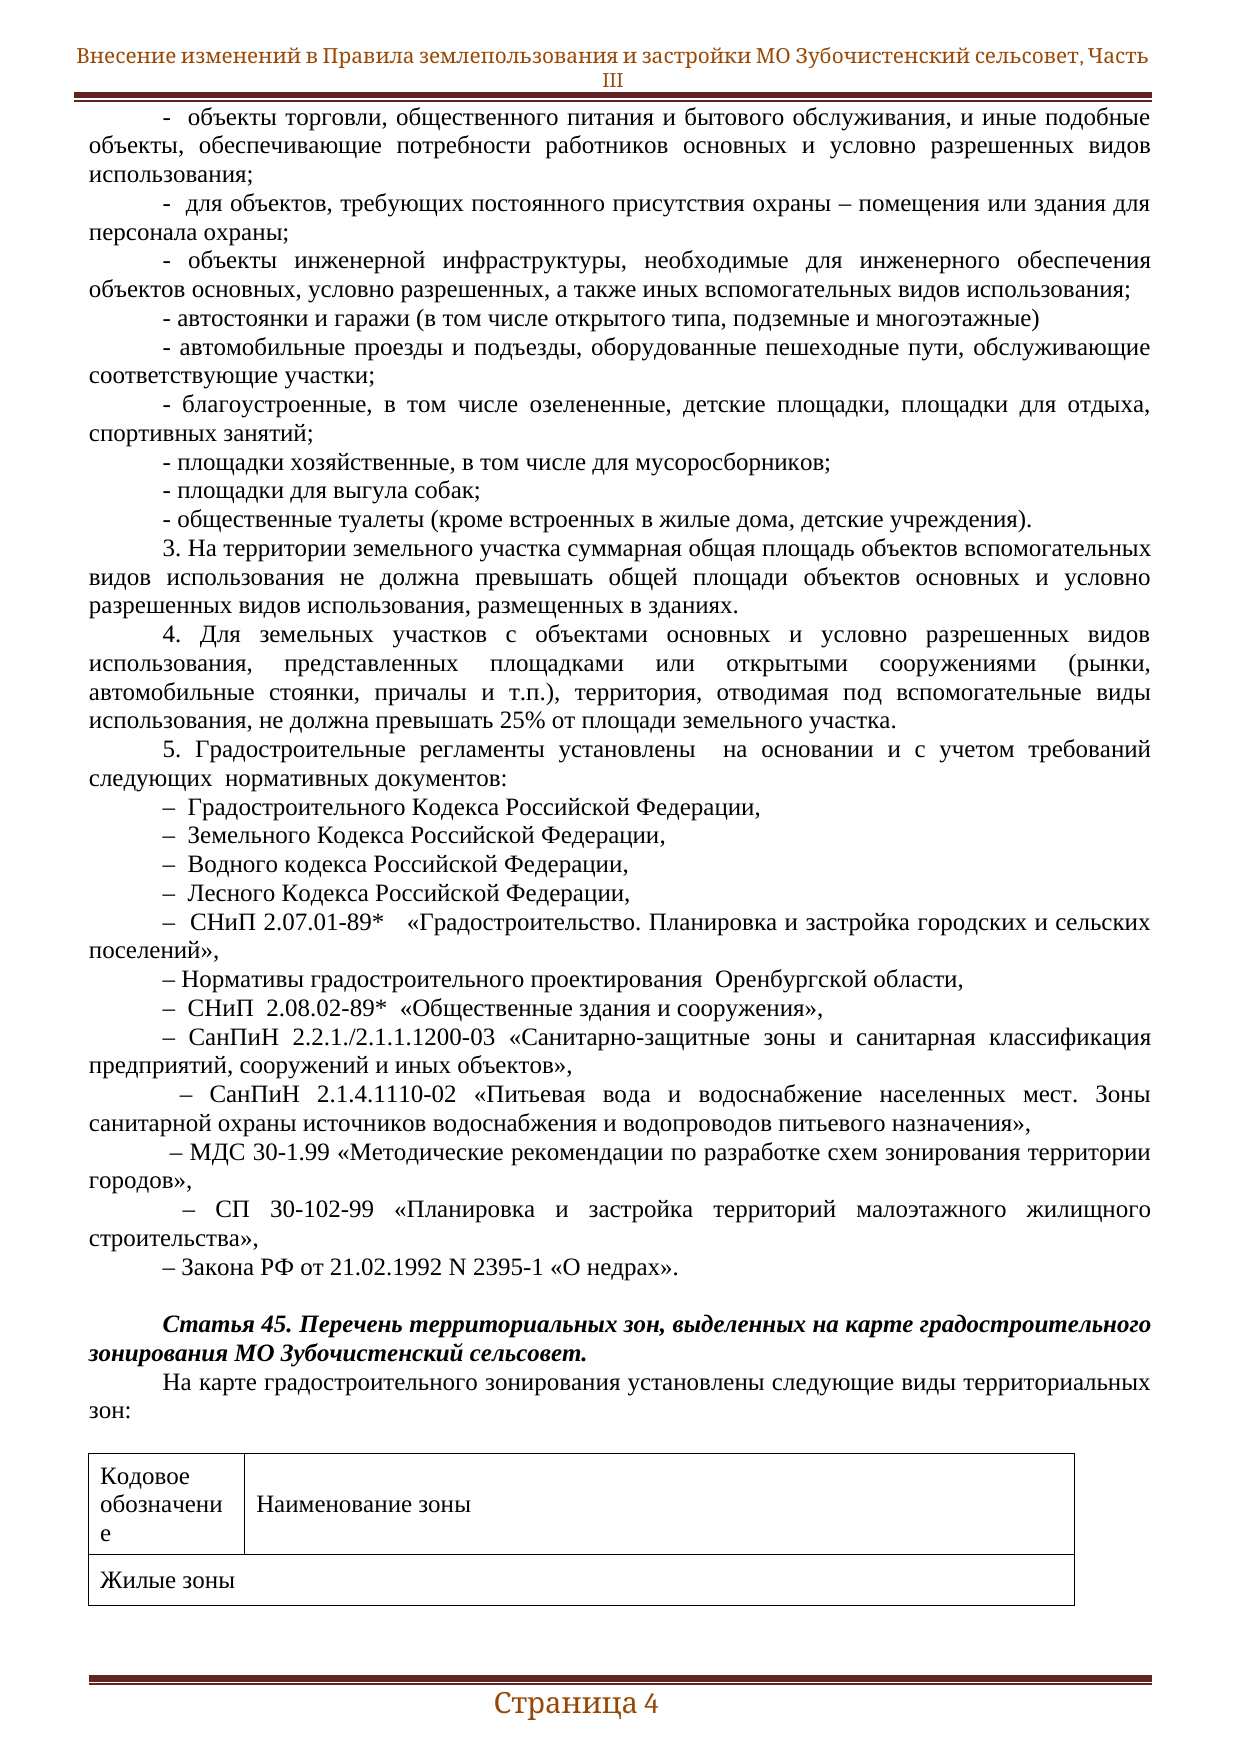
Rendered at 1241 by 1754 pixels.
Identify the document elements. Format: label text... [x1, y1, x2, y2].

text – СНиП 2.08.02-89* «Общественные здания и сооружения», [89, 993, 1152, 1022]
table_cell Жилые зоны [89, 1555, 1074, 1604]
text – СП 30-102-99 «Планировка и застройка территорий малоэтажного жилищного строительства», [89, 1194, 1152, 1252]
text - объекты торговли, общественного питания и бытового обслуживания, и иные подобные объекты, обеспечивающие потребности работников основных и условно разрешенных видов использования; [89, 102, 1152, 188]
text – СНиП 2.07.01-89* «Градостроительство. Планировка и застройка городских и сельских поселений», [89, 907, 1152, 964]
text – СанПиН 2.2.1./2.1.1.1200-03 «Санитарно-защитные зоны и санитарная классификация предприятий, сооружений и иных объектов», [89, 1022, 1152, 1079]
text – Земельного Кодекса Российской Федерации, [89, 820, 1152, 849]
text - площадки хозяйственные, в том числе для мусоросборников; [89, 447, 1152, 475]
text – МДС 30-1.99 «Методические рекомендации по разработке схем зонирования территории городов», [89, 1137, 1152, 1194]
text 5. Градостроительные регламенты установлены на основании и с учетом требований следующих нормативных документов: [89, 734, 1152, 792]
text На карте градостроительного зонирования установлены следующие виды территориальных зон: [89, 1367, 1152, 1424]
subtitle Статья 45. Перечень территориальных зон, выделенных на карте градостроительного зонирования МО Зубочистенский сельсовет. [89, 1309, 1152, 1367]
text - автостоянки и гаражи (в том числе открытого типа, подземные и многоэтажные) [89, 303, 1152, 332]
text – Нормативы градостроительного проектирования Оренбургской области, [89, 964, 1152, 993]
text – Лесного Кодекса Российской Федерации, [89, 878, 1152, 907]
text - общественные туалеты (кроме встроенных в жилые дома, детские учреждения). [89, 504, 1152, 533]
table_header Кодовое обозначение [89, 1454, 244, 1554]
text - автомобильные проезды и подъезды, оборудованные пешеходные пути, обслуживающие соответствующие участки; [89, 332, 1152, 389]
table_header Наименование зоны [245, 1454, 1074, 1554]
text - благоустроенные, в том числе озелененные, детские площадки, площадки для отдыха, спортивных занятий; [89, 389, 1152, 447]
text – Водного кодекса Российской Федерации, [89, 849, 1152, 878]
text 3. На территории земельного участка суммарная общая площадь объектов вспомогательных видов использования не должна превышать общей площади объектов основных и условно разрешенных видов использования, размещенных в зданиях. [89, 533, 1152, 619]
text ‒ Закона РФ от 21.02.1992 N 2395-1 «О недрах». [89, 1252, 1152, 1280]
text - объекты инженерной инфраструктуры, необходимые для инженерного обеспечения объектов основных, условно разрешенных, а также иных вспомогательных видов использования; [89, 245, 1152, 303]
text 4. Для земельных участков с объектами основных и условно разрешенных видов использования, представленных площадками или открытыми сооружениями (рынки, автомобильные стоянки, причалы и т.п.), территория, отводимая под вспомогательные виды использования, не должна превышать 25% от площади земельного участка. [89, 619, 1152, 734]
text - для объектов, требующих постоянного присутствия охраны – помещения или здания для персонала охраны; [89, 188, 1152, 245]
text – СанПиН 2.1.4.1110-02 «Питьевая вода и водоснабжение населенных мест. Зоны санитарной охраны источников водоснабжения и водопроводов питьевого назначения», [89, 1079, 1152, 1137]
text – Градостроительного Кодекса Российской Федерации, [89, 792, 1152, 820]
text - площадки для выгула собак; [89, 475, 1152, 504]
